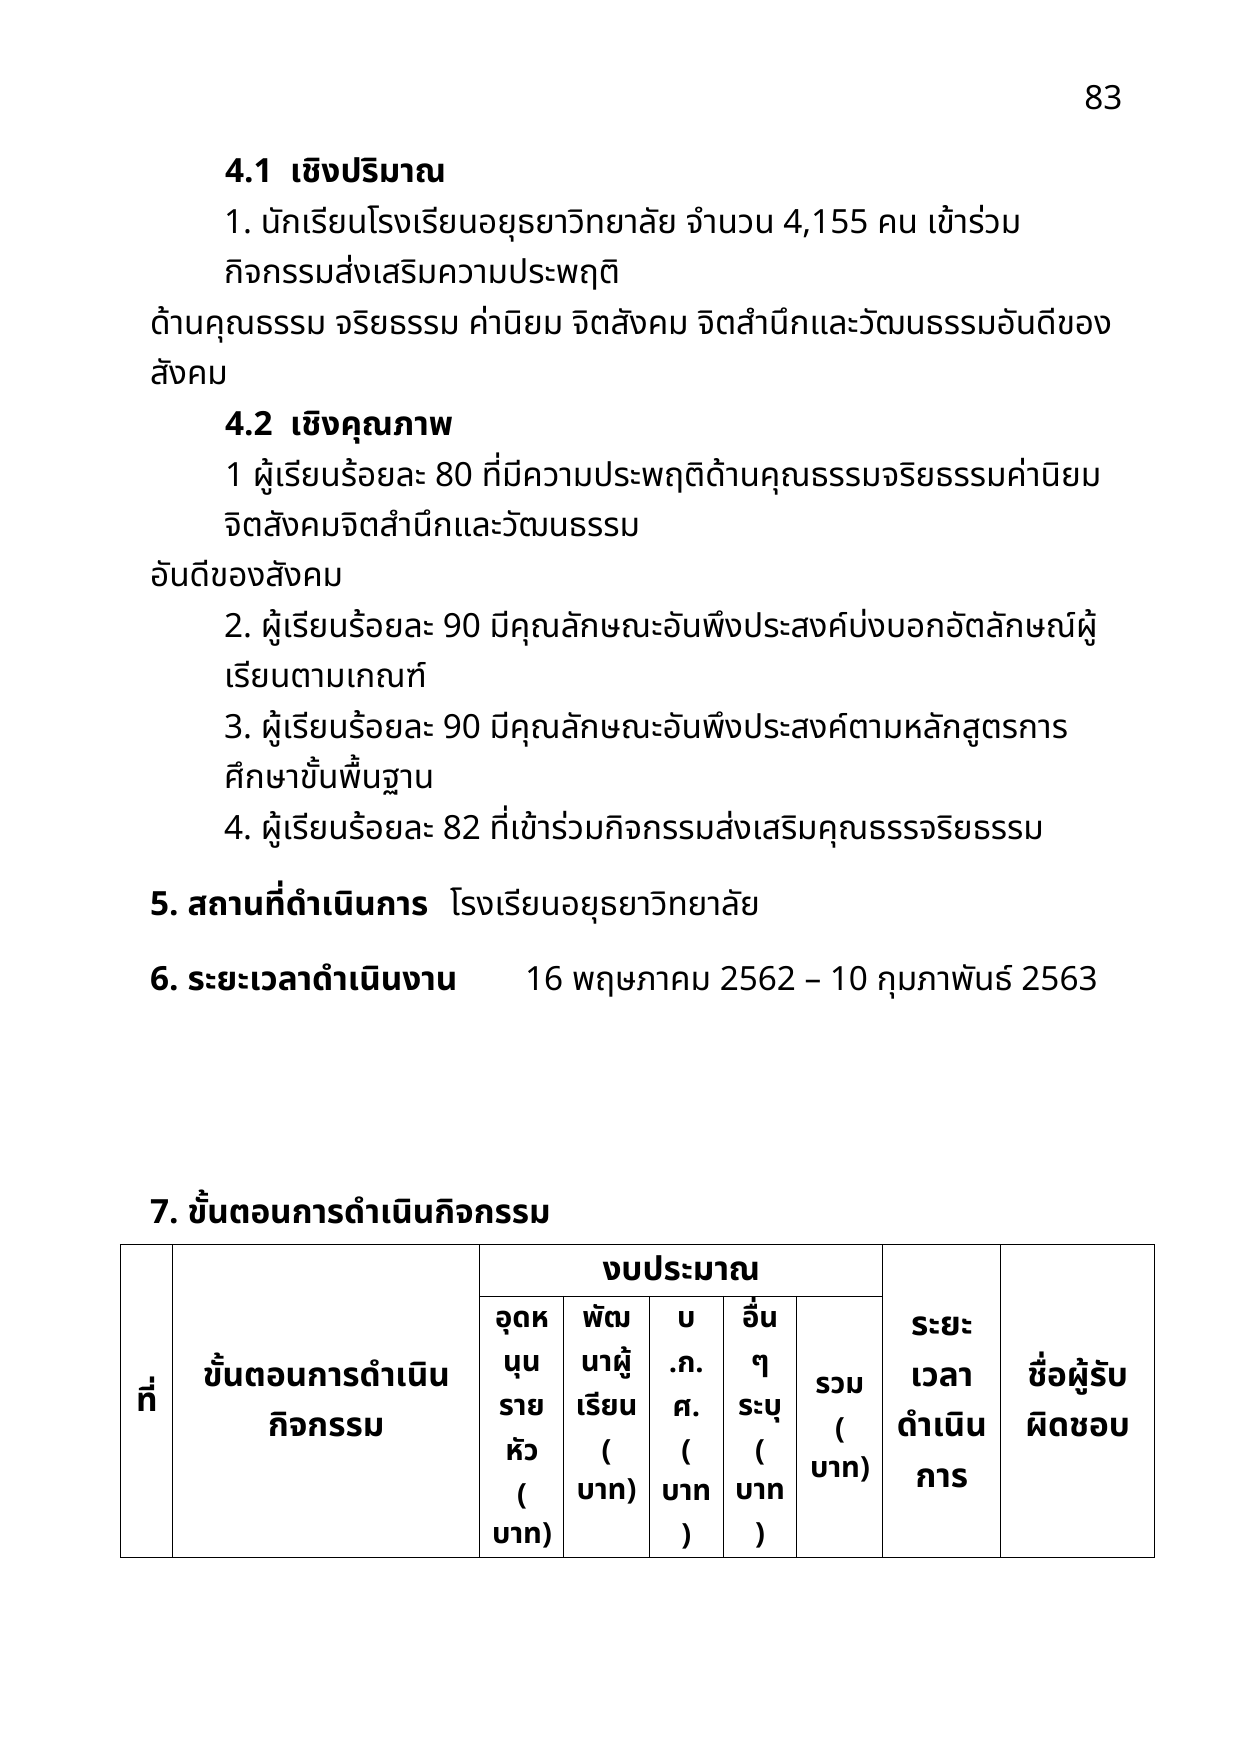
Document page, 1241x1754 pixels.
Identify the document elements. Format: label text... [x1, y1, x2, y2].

subtitle ด้านคุณธรรม จริยธรรม ค่านิยม จิตสังคม จิตสำนึกและวัฒนธรรมอันดีของสังคม [150, 299, 1122, 400]
subtitle 1. นักเรียนโรงเรียนอยุธยาวิทยาลัย จำนวน 4,155 คน เข้าร่วมกิจกรรมส่งเสริมความประพฤติ [224, 198, 1122, 299]
table_cell อื่นๆ ระบุ (บาท) [724, 1297, 796, 1557]
table_header ชื่อผู้รับผิดชอบ [1001, 1245, 1154, 1557]
subtitle 4.1 เชิงปริมาณ [150, 147, 1122, 198]
subtitle 6. ระยะเวลาดำเนินงาน 16 พฤษภาคม 2562 – 10 กุมภาพันธ์ 2563 [150, 955, 1122, 1006]
subtitle 3. ผู้เรียนร้อยละ 90 มีคุณลักษณะอันพึงประสงค์ตามหลักสูตรการศึกษาขั้นพื้นฐาน [224, 703, 1122, 804]
table_cell รวม (บาท) [797, 1297, 882, 1557]
table_cell อุดหนุน รายหัว (บาท) [480, 1297, 563, 1557]
subtitle 2. ผู้เรียนร้อยละ 90 มีคุณลักษณะอันพึงประสงค์บ่งบอกอัตลักษณ์ผู้เรียนตามเกณฑ์ [224, 602, 1122, 703]
table_header ระยะเวลา ดำเนินการ [883, 1245, 1000, 1557]
subtitle 5. สถานที่ดำเนินการ โรงเรียนอยุธยาวิทยาลัย [150, 879, 1122, 930]
subtitle 1 ผู้เรียนร้อยละ 80 ที่มีความประพฤติด้านคุณธรรมจริยธรรมค่านิยมจิตสังคมจิตสำนึกและวัฒนธรรม [224, 450, 1122, 551]
subtitle 4. ผู้เรียนร้อยละ 82 ที่เข้าร่วมกิจกรรมส่งเสริมคุณธรรจริยธรรม [224, 804, 1122, 854]
subtitle 7. ขั้นตอนการดำเนินกิจกรรม [150, 1187, 1122, 1238]
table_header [173, 1245, 479, 1557]
subtitle อันดีของสังคม [150, 551, 1122, 602]
table_cell บ.ก.ศ. (บาท) [650, 1297, 723, 1557]
table_cell พัฒนาผู้เรียน (บาท) [564, 1297, 649, 1557]
table_header ที่ [121, 1245, 172, 1557]
subtitle 4.2 เชิงคุณภาพ [224, 400, 1122, 450]
table_header งบประมาณ [480, 1245, 882, 1296]
